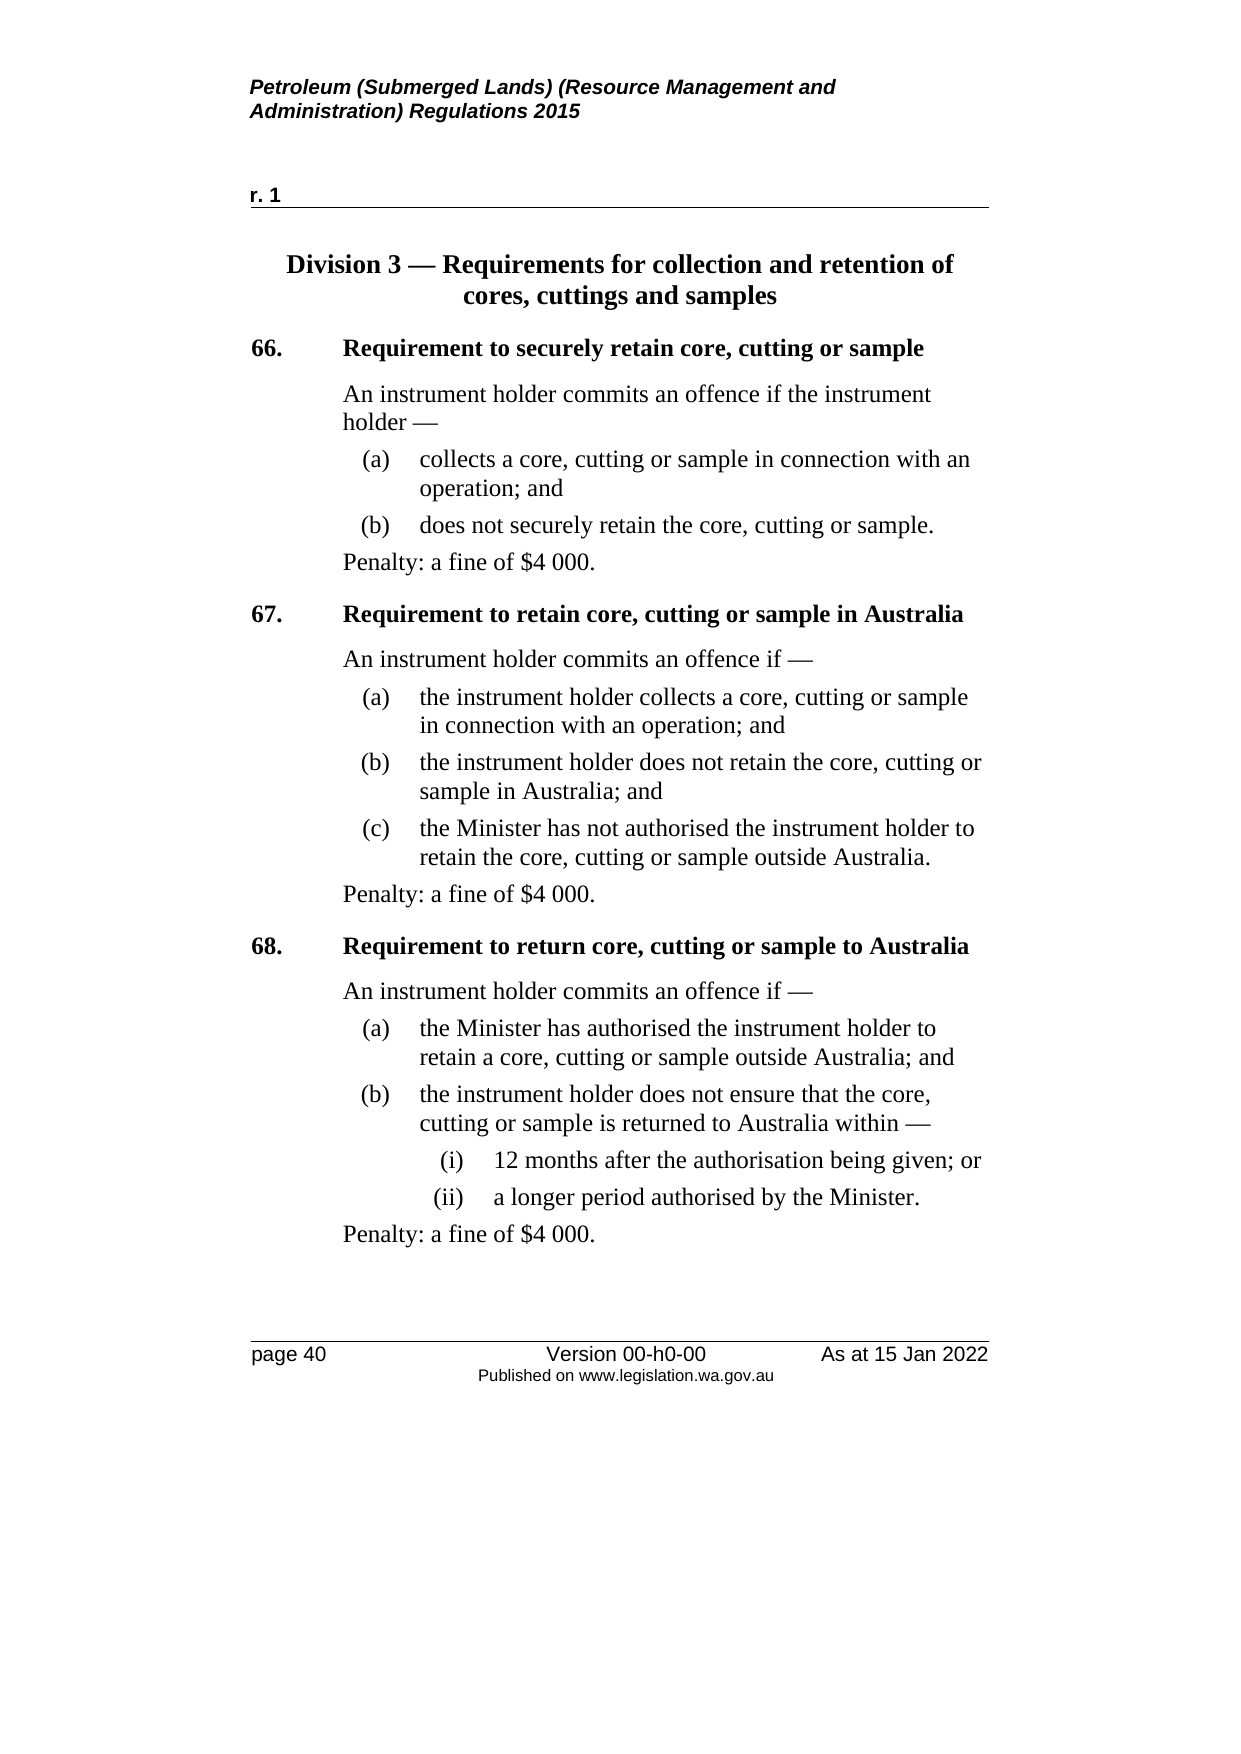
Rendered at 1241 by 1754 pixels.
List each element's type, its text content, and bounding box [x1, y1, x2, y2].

text An instrument holder commits an offence if the instrument holder — [251, 379, 989, 436]
subtitle 68. Requirement to return core, cutting or sample to Australia [251, 931, 989, 959]
subtitle 67. Requirement to retain core, cutting or sample in Australia [251, 599, 989, 628]
text (a) the instrument holder collects a core, cutting or sample in connection with an operation; and [251, 682, 989, 739]
text An instrument holder commits an offence if — [251, 976, 989, 1005]
text An instrument holder commits an offence if — [251, 644, 989, 673]
text (a) collects a core, cutting or sample in connection with an operation; and [251, 444, 989, 502]
text (c) the Minister has not authorised the instrument holder to retain the core, cutting or sample outside Australia. [251, 813, 989, 871]
text (b) the instrument holder does not retain the core, cutting or sample in Australia; and [251, 747, 989, 805]
text (b) does not securely retain the core, cutting or sample. [251, 510, 989, 539]
text Penalty: a fine of $4 000. [251, 879, 989, 908]
text Penalty: a fine of $4 000. [251, 547, 989, 576]
text (b) the instrument holder does not ensure that the core, cutting or sample is returned to Australia within — [251, 1079, 989, 1137]
subtitle Division 3 — Requirements for collection and retention of cores, cuttings and samples [251, 248, 989, 310]
subtitle 66. Requirement to securely retain core, cutting or sample [251, 333, 989, 362]
text Penalty: a fine of $4 000. [251, 1219, 989, 1248]
text (i) 12 months after the authorisation being given; or [251, 1145, 989, 1174]
text (ii) a longer period authorised by the Minister. [251, 1182, 989, 1211]
text (a) the Minister has authorised the instrument holder to retain a core, cutting or sample outside Australia; and [251, 1013, 989, 1071]
